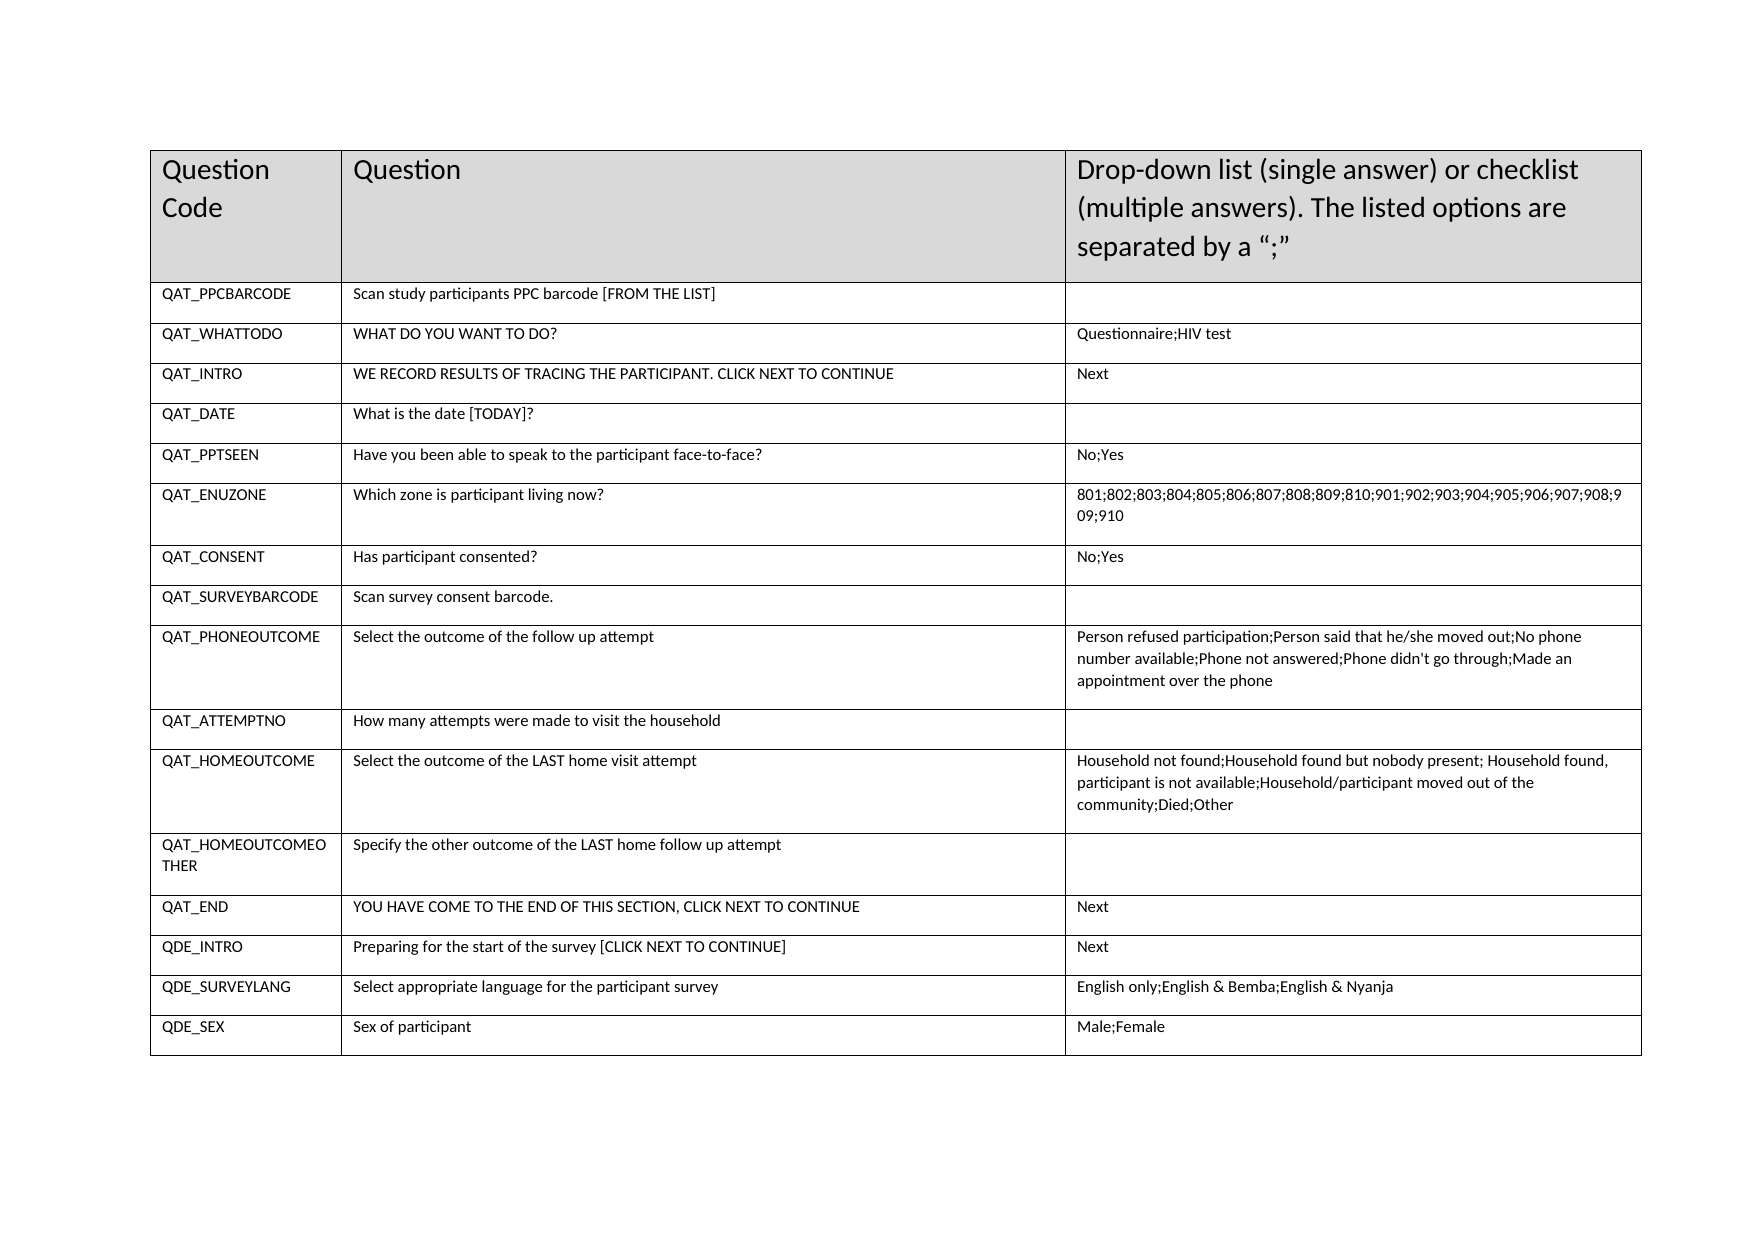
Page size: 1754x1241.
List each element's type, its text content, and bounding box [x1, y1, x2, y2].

table_cell Have you been able to speak to the participant face-to-face? [342, 444, 1065, 483]
table_cell QAT_HOMEOUTCOME [151, 750, 341, 833]
table_cell QAT_ATTEMPTNO [151, 710, 341, 749]
table_cell Male;Female [1066, 1016, 1641, 1055]
table_cell [1066, 404, 1641, 443]
table_cell QAT_DATE [151, 404, 341, 443]
table_cell QAT_END [151, 896, 341, 935]
table_header Question [342, 151, 1065, 282]
table_cell QAT_PHONEOUTCOME [151, 626, 341, 709]
table_header Question Code [151, 151, 341, 282]
table_cell QAT_WHATTODO [151, 324, 341, 362]
table_cell 801;802;803;804;805;806;807;808;809;810;901;902;903;904;905;906;907;908;909;910 [1066, 484, 1641, 545]
table_cell Specify the other outcome of the LAST home follow up attempt [342, 834, 1065, 895]
table_cell [1066, 586, 1641, 625]
table_cell Next [1066, 896, 1641, 935]
table_cell English only;English & Bemba;English & Nyanja [1066, 976, 1641, 1015]
table_cell Scan survey consent barcode. [342, 586, 1065, 625]
table_cell QDE_INTRO [151, 936, 341, 975]
table_cell QDE_SURVEYLANG [151, 976, 341, 1015]
table_cell Select the outcome of the follow up attempt [342, 626, 1065, 709]
table_cell WHAT DO YOU WANT TO DO? [342, 324, 1065, 362]
table_cell What is the date [TODAY]? [342, 404, 1065, 443]
table_cell QAT_CONSENT [151, 546, 341, 585]
table_cell QAT_SURVEYBARCODE [151, 586, 341, 625]
table_cell WE RECORD RESULTS OF TRACING THE PARTICIPANT. CLICK NEXT TO CONTINUE [342, 364, 1065, 403]
table_cell Select the outcome of the LAST home visit attempt [342, 750, 1065, 833]
table_cell Person refused participation;Person said that he/she moved out;No phone number available;Phone not answered;Phone didn't go through;Made an appointment over the phone [1066, 626, 1641, 709]
table_cell Preparing for the start of the survey [CLICK NEXT TO CONTINUE] [342, 936, 1065, 975]
table_cell [1066, 834, 1641, 895]
table_cell Next [1066, 936, 1641, 975]
table_cell [1066, 710, 1641, 749]
table_cell Select appropriate language for the participant survey [342, 976, 1065, 1015]
table_cell Has participant consented? [342, 546, 1065, 585]
table_cell QAT_HOMEOUTCOMEOTHER [151, 834, 341, 895]
table_cell QDE_SEX [151, 1016, 341, 1055]
table_cell No;Yes [1066, 444, 1641, 483]
table_cell QAT_INTRO [151, 364, 341, 403]
table_cell Scan study participants PPC barcode [FROM THE LIST] [342, 283, 1065, 322]
table_cell Which zone is participant living now? [342, 484, 1065, 545]
table_cell Household not found;Household found but nobody present; Household found, participant is not available;Household/participant moved out of the community;Died;Other [1066, 750, 1641, 833]
table_cell QAT_PPTSEEN [151, 444, 341, 483]
table_cell Sex of participant [342, 1016, 1065, 1055]
table_cell QAT_ENUZONE [151, 484, 341, 545]
table_cell QAT_PPCBARCODE [151, 283, 341, 322]
table_cell Questionnaire;HIV test [1066, 324, 1641, 362]
table_header Drop-down list (single answer) or checklist (multiple answers). The listed options are separated by a “;” [1066, 151, 1641, 282]
table_cell YOU HAVE COME TO THE END OF THIS SECTION, CLICK NEXT TO CONTINUE [342, 896, 1065, 935]
table_cell How many attempts were made to visit the household [342, 710, 1065, 749]
table_cell [1066, 283, 1641, 322]
table_cell Next [1066, 364, 1641, 403]
table_cell No;Yes [1066, 546, 1641, 585]
